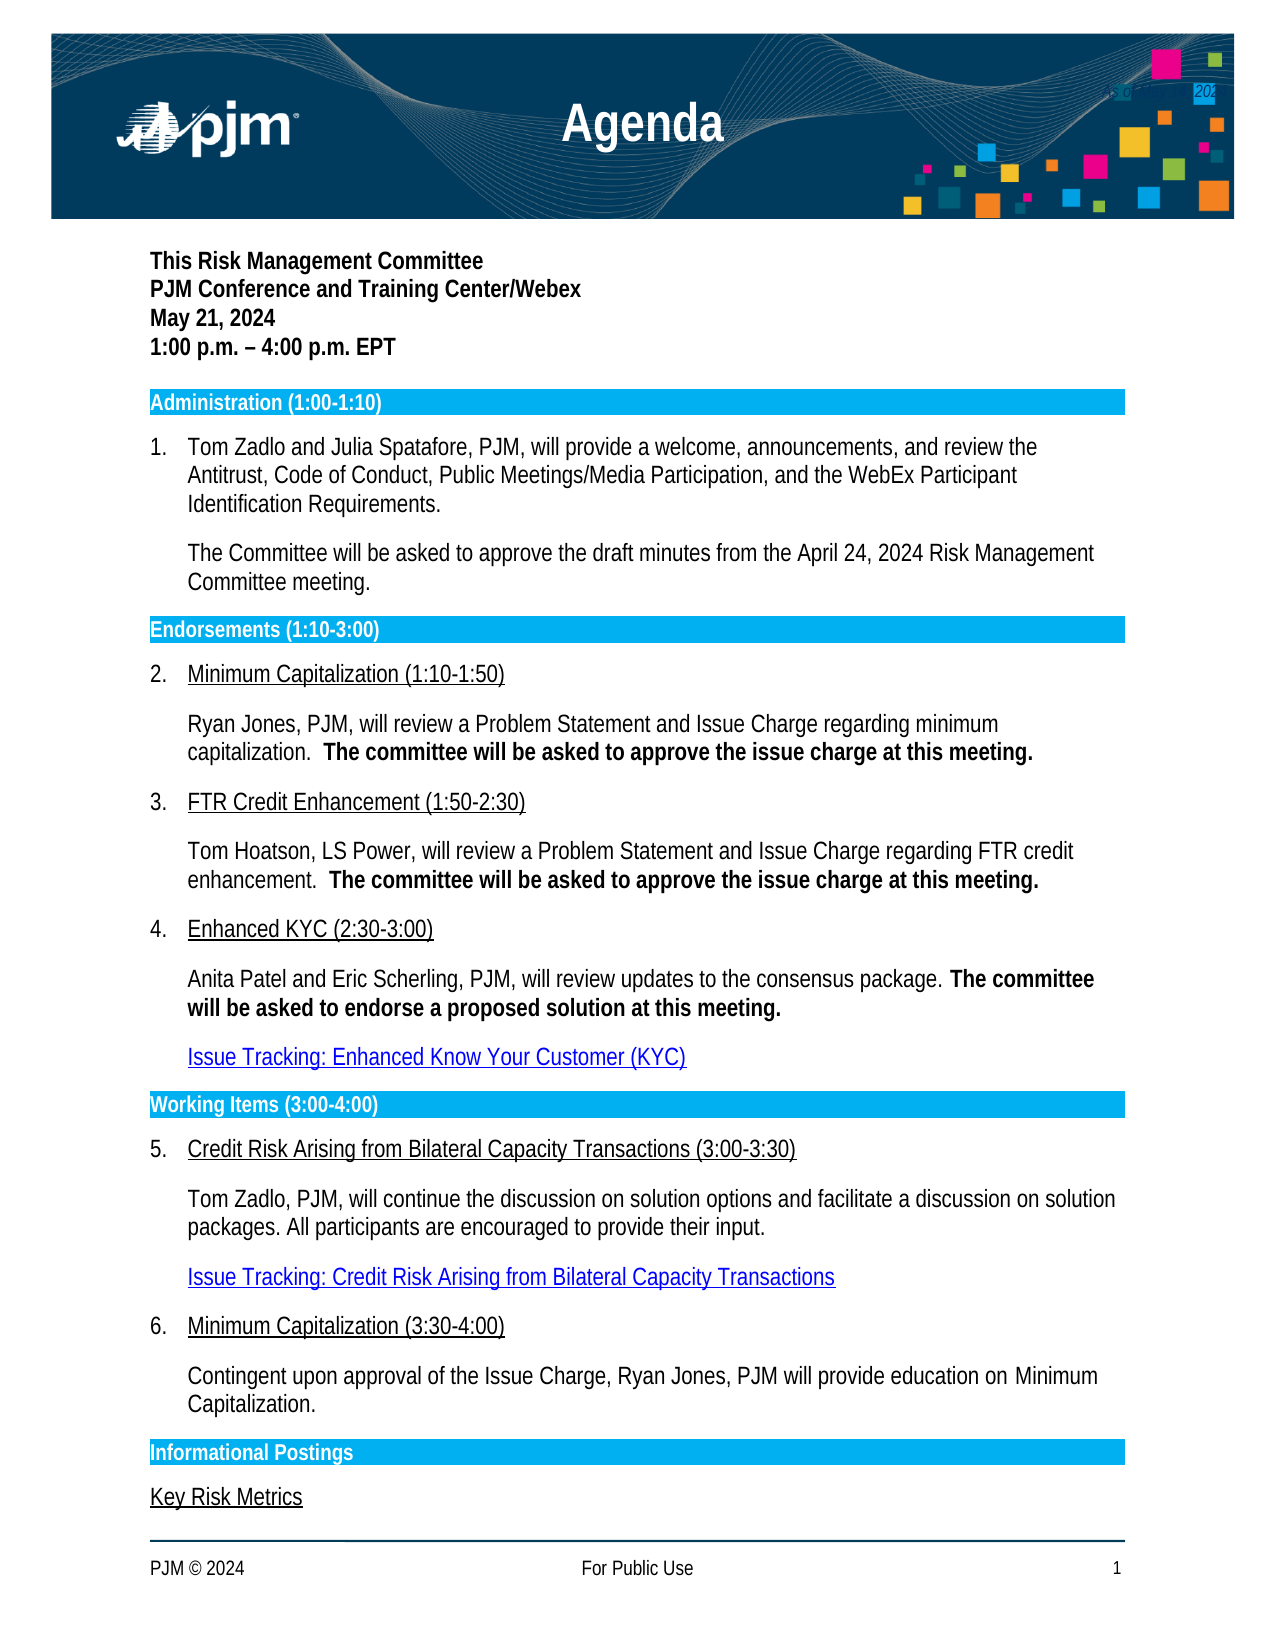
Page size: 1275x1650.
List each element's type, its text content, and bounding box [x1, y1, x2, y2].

text This Risk Management Committee [150, 246, 1125, 274]
subtitle Issue Tracking: Enhanced Know Your Customer (KYC) [187, 1042, 1125, 1071]
subtitle The Committee will be asked to approve the draft minutes from the April 24, 2024 Risk Management Committee meeting. [187, 538, 1125, 596]
subtitle Informational Postings [150, 1439, 1125, 1465]
subtitle Endorsements (1:10-3:00) [150, 616, 1125, 643]
text PJM Conference and Training Center/Webex [150, 274, 1125, 303]
subtitle Tom Zadlo and Julia Spatafore, PJM, will provide a welcome, announcements, and review the Antitrust, Code of Conduct, Public Meetings/Media Participation, and the WebEx Participant Identification Requirements. [150, 432, 1125, 517]
list FTR Credit Enhancement (1:50-2:30) [150, 787, 1125, 815]
subtitle Minimum Capitalization (1:10-1:50) [150, 659, 1125, 688]
subtitle Contingent upon approval of the Issue Charge, Ryan Jones, PJM will provide education on Minimum Capitalization. [187, 1361, 1125, 1418]
subtitle Credit Risk Arising from Bilateral Capacity Transactions (3:00-3:30) [150, 1134, 1125, 1163]
text May 21, 2024 [150, 303, 1125, 332]
subtitle Ryan Jones, PJM, will review a Problem Statement and Issue Charge regarding minimum capitalization. The committee will be asked to approve the issue charge at this meeting. [187, 709, 1125, 766]
subtitle Enhanced KYC (2:30-3:00) [150, 914, 1125, 943]
list Issue Tracking: Credit Risk Arising from Bilateral Capacity Transactions [187, 1262, 1125, 1290]
subtitle Administration (1:00-1:10) [150, 389, 1125, 415]
subtitle Tom Zadlo, PJM, will continue the discussion on solution options and facilitate a discussion on solution packages. All participants are encouraged to provide their input. [187, 1184, 1125, 1241]
list Tom Hoatson, LS Power, will review a Problem Statement and Issue Charge regarding FTR credit enhancement. The committee will be asked to approve the issue charge at this meeting. [187, 836, 1125, 893]
subtitle Anita Patel and Eric Scherling, PJM, will review updates to the consensus package. The committee will be asked to endorse a proposed solution at this meeting. [187, 964, 1125, 1021]
subtitle Minimum Capitalization (3:30-4:00) [150, 1311, 1125, 1340]
text 1:00 p.m. – 4:00 p.m. EPT [150, 332, 1125, 360]
picture [51, 32, 1235, 219]
list Key Risk Metrics [150, 1482, 1125, 1510]
subtitle Working Items (3:00-4:00) [150, 1091, 1125, 1118]
